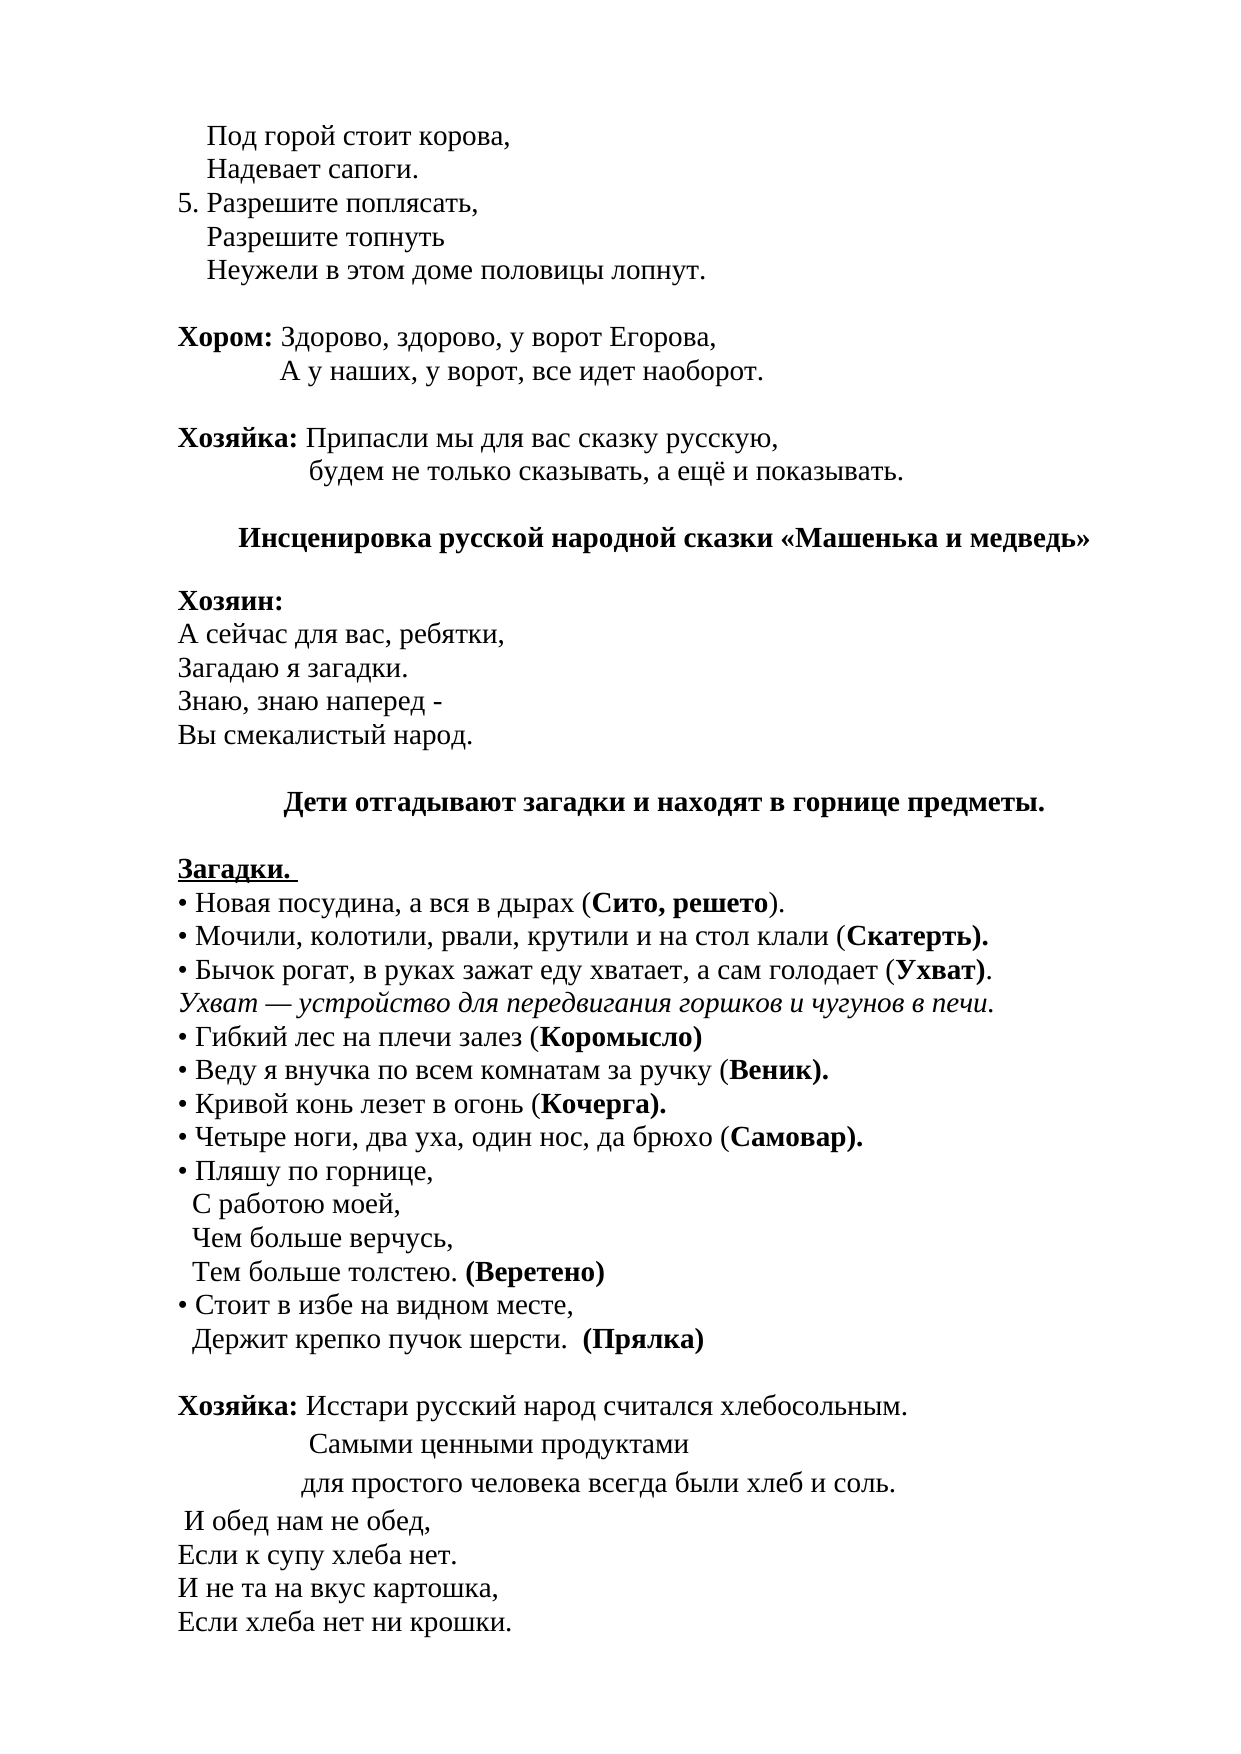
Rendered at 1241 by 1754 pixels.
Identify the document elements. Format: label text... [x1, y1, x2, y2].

text Дети отгадывают загадки и находят в горнице предметы. [177, 751, 1152, 818]
text А у наших, у ворот, все идет наоборот. [177, 353, 1152, 386]
text Самыми ценными продуктами [177, 1426, 1152, 1460]
text Неужели в этом доме половицы лопнут. [177, 252, 1152, 286]
text • Стоит в избе на видном месте, [177, 1287, 1152, 1321]
text Инсценировка русской народной сказки «Машенька и медведь» [177, 521, 1152, 554]
text Хозяйка: Припасли мы для вас сказку русскую, [177, 420, 1152, 453]
text Загадки. [177, 851, 1152, 885]
text Хозяйка: Исстари русский народ считался хлебосольным. [177, 1388, 1152, 1421]
text будем не только сказывать, а ещё и показывать. [177, 453, 1152, 487]
text • Новая посудина, а вся в дырах (Сито, решето). • Мочили, колотили, рвали, крутили и на стол клали (Скатерть). • Бычок рогат, в руках зажат еду хватает, а сам голодает (Ухват). [177, 885, 1152, 985]
text Разрешите топнуть [177, 219, 1152, 252]
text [177, 1503, 1152, 1638]
text для простого человека всегда были хлеб и соль. [177, 1465, 1152, 1498]
text • Гибкий лес на плечи залез (Коромысло) • Веду я внучка по всем комнатам за ручку (Веник). • Кривой конь лезет в огонь (Кочерга). • Четыре ноги, два уха, один нос, да брюхо (Самовар). • Пляшу по горнице, С работою моей, Чем больше верчусь, Тем больше толстею. (Веретено) [177, 1019, 1152, 1287]
text А сейчас для вас, ребятки, Загадаю я загадки. Знаю, знаю наперед - Вы смекалистый народ. [177, 616, 1152, 751]
text Ухват — устройство для передвигания горшков и чугунов в печи. [177, 985, 1152, 1019]
text Хором: Здорово, здорово, у ворот Егорова, [177, 286, 1152, 353]
text Держит крепко пучок шерсти. (Прялка) [177, 1321, 1152, 1354]
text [177, 118, 1152, 219]
text Хозяин: [177, 583, 1152, 616]
